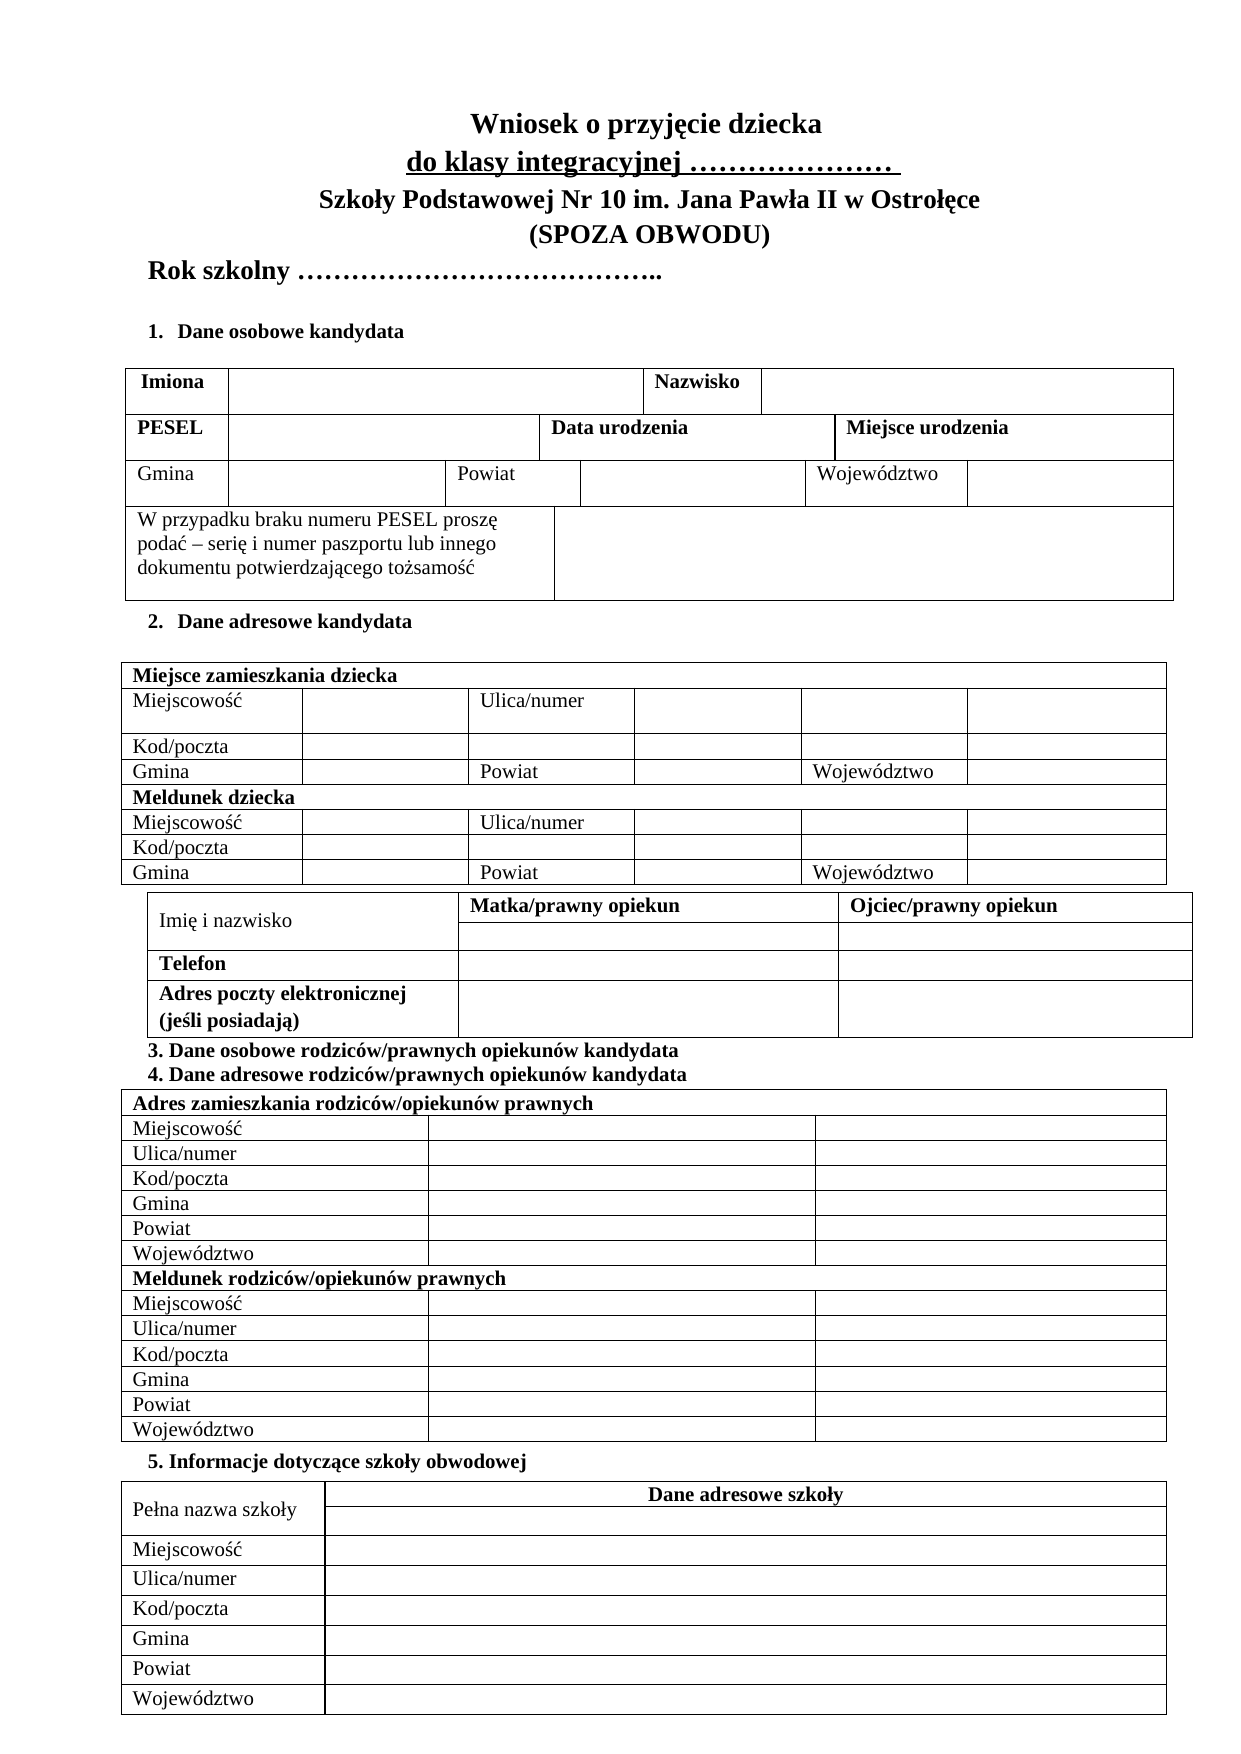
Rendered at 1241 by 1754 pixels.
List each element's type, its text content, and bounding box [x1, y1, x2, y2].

table_cell Województwo [806, 461, 967, 506]
table_cell [326, 1626, 1166, 1654]
table_cell [968, 461, 1173, 506]
table_cell Powiat [122, 1656, 324, 1684]
table_cell Ulica/numer [122, 1316, 428, 1340]
table_cell [635, 810, 801, 834]
table_cell [326, 1507, 1166, 1535]
table_cell [429, 1166, 815, 1190]
table_cell [429, 1392, 815, 1416]
text 4. Dane adresowe rodziców/prawnych opiekunów kandydata [148, 1062, 1152, 1086]
text Szkoły Podstawowej Nr 10 im. Jana Pawła II w Ostrołęce [148, 183, 1152, 214]
table_cell [802, 689, 967, 733]
table_cell Powiat [446, 461, 580, 506]
table_cell Ulica/numer [469, 810, 634, 834]
table_cell [968, 860, 1166, 884]
table_cell [816, 1141, 1166, 1165]
table_cell [968, 760, 1166, 783]
text 5. Informacje dotyczące szkoły obwodowej [148, 1449, 1152, 1473]
table_cell Powiat [122, 1392, 428, 1416]
table_header Dane adresowe szkoły [326, 1482, 1166, 1506]
table_cell Meldunek rodziców/opiekunów prawnych [122, 1266, 1166, 1290]
table_cell [635, 860, 801, 884]
text (SPOZA OBWODU) [148, 219, 1152, 250]
table_cell W przypadku braku numeru PESEL proszę podać – serię i numer paszportu lub innego dokumentu potwierdzającego tożsamość [126, 507, 554, 600]
table_cell [303, 835, 468, 859]
table_cell [229, 415, 539, 460]
table_cell [469, 835, 634, 859]
table_cell [429, 1417, 815, 1441]
table_header [229, 369, 643, 414]
text 3. Dane osobowe rodziców/prawnych opiekunów kandydata [148, 1038, 1152, 1062]
table_cell [303, 810, 468, 834]
table_header Adres zamieszkania rodziców/opiekunów prawnych [122, 1090, 1166, 1114]
table_cell Gmina [122, 760, 302, 783]
table_cell [968, 835, 1166, 859]
table_cell PESEL [126, 415, 228, 460]
table_cell Miejscowość [122, 1116, 428, 1139]
table_header Miejsce zamieszkania dziecka [122, 663, 1166, 687]
table_cell Województwo [802, 760, 967, 783]
table_cell Adres poczty elektronicznej (jeśli posiadają) [148, 981, 458, 1037]
table_cell [429, 1316, 815, 1340]
table_cell [816, 1216, 1166, 1240]
table_cell [326, 1536, 1166, 1565]
table_cell Gmina [122, 1191, 428, 1215]
table_cell Powiat [122, 1216, 428, 1240]
table_cell Gmina [122, 860, 302, 884]
table_cell [303, 689, 468, 733]
table_cell Województwo [122, 1417, 428, 1441]
table_header [762, 369, 1173, 414]
table_cell [816, 1392, 1166, 1416]
table_header Nazwisko [644, 369, 761, 414]
table_cell [839, 923, 1192, 950]
table_cell [968, 734, 1166, 758]
table_cell [326, 1566, 1166, 1595]
table_cell Województwo [122, 1685, 324, 1714]
table_cell [326, 1656, 1166, 1684]
table_cell Ulica/numer [469, 689, 634, 733]
table_cell [555, 507, 1173, 600]
table_cell Województwo [802, 860, 967, 884]
table_cell [816, 1116, 1166, 1139]
table_header Imiona [126, 369, 228, 414]
table_cell [429, 1141, 815, 1165]
table_cell [816, 1241, 1166, 1265]
table_cell [802, 835, 967, 859]
table_cell Powiat [469, 760, 634, 783]
table_cell [303, 860, 468, 884]
table_header Imię i nazwisko [148, 893, 458, 950]
table_cell [816, 1166, 1166, 1190]
table_cell Gmina [126, 461, 228, 506]
table_cell [429, 1367, 815, 1391]
table_cell [816, 1191, 1166, 1215]
table_cell [229, 461, 445, 506]
table_cell Kod/poczta [122, 734, 302, 758]
table_cell [429, 1241, 815, 1265]
table_cell [635, 734, 801, 758]
text Wniosek o przyjęcie dziecka do klasy integracyjnej ………………… [148, 106, 1152, 178]
table_cell [581, 461, 805, 506]
table_cell [635, 760, 801, 783]
table_cell [429, 1341, 815, 1366]
table_cell [429, 1216, 815, 1240]
table_cell Ulica/numer [122, 1141, 428, 1165]
table_cell Kod/poczta [122, 1596, 324, 1625]
table_cell [816, 1291, 1166, 1315]
table_cell Miejscowość [122, 1291, 428, 1315]
table_cell [816, 1316, 1166, 1340]
table_cell [429, 1116, 815, 1139]
table_cell [802, 810, 967, 834]
table_header Pełna nazwa szkoły [122, 1482, 324, 1535]
table_cell Miejscowość [122, 810, 302, 834]
table_cell [326, 1596, 1166, 1625]
table_cell Miejscowość [122, 1536, 324, 1565]
table_cell [429, 1191, 815, 1215]
table_cell [968, 810, 1166, 834]
table_cell [816, 1367, 1166, 1391]
table_cell [839, 981, 1192, 1037]
text Rok szkolny ………………………………….. [148, 254, 1152, 286]
table_cell [459, 951, 838, 980]
table_cell [459, 981, 838, 1037]
table_cell Data urodzenia [540, 415, 834, 460]
table_cell Kod/poczta [122, 835, 302, 859]
table_cell Kod/poczta [122, 1166, 428, 1190]
list Dane osobowe kandydata [148, 319, 1152, 343]
table_cell [303, 734, 468, 758]
table_cell [816, 1417, 1166, 1441]
table_cell Miejscowość [122, 689, 302, 733]
table_cell [816, 1341, 1166, 1366]
table_header Matka/prawny opiekun [459, 893, 838, 922]
table_cell Meldunek dziecka [122, 785, 1166, 809]
list Dane adresowe kandydata [148, 609, 1152, 633]
table_cell [326, 1685, 1166, 1714]
table_cell Ulica/numer [122, 1566, 324, 1595]
table_cell Miejsce urodzenia [836, 415, 1173, 460]
table_cell Gmina [122, 1367, 428, 1391]
table_cell [303, 760, 468, 783]
table_cell [802, 734, 967, 758]
table_cell Kod/poczta [122, 1341, 428, 1366]
table_cell [635, 835, 801, 859]
table_cell [635, 689, 801, 733]
table_cell Województwo [122, 1241, 428, 1265]
table_cell Telefon [148, 951, 458, 980]
table_cell [429, 1291, 815, 1315]
table_cell [459, 923, 838, 950]
table_cell [839, 951, 1192, 980]
table_cell Gmina [122, 1626, 324, 1654]
table_cell [469, 734, 634, 758]
table_header Ojciec/prawny opiekun [839, 893, 1192, 922]
table_cell [968, 689, 1166, 733]
table_cell Powiat [469, 860, 634, 884]
